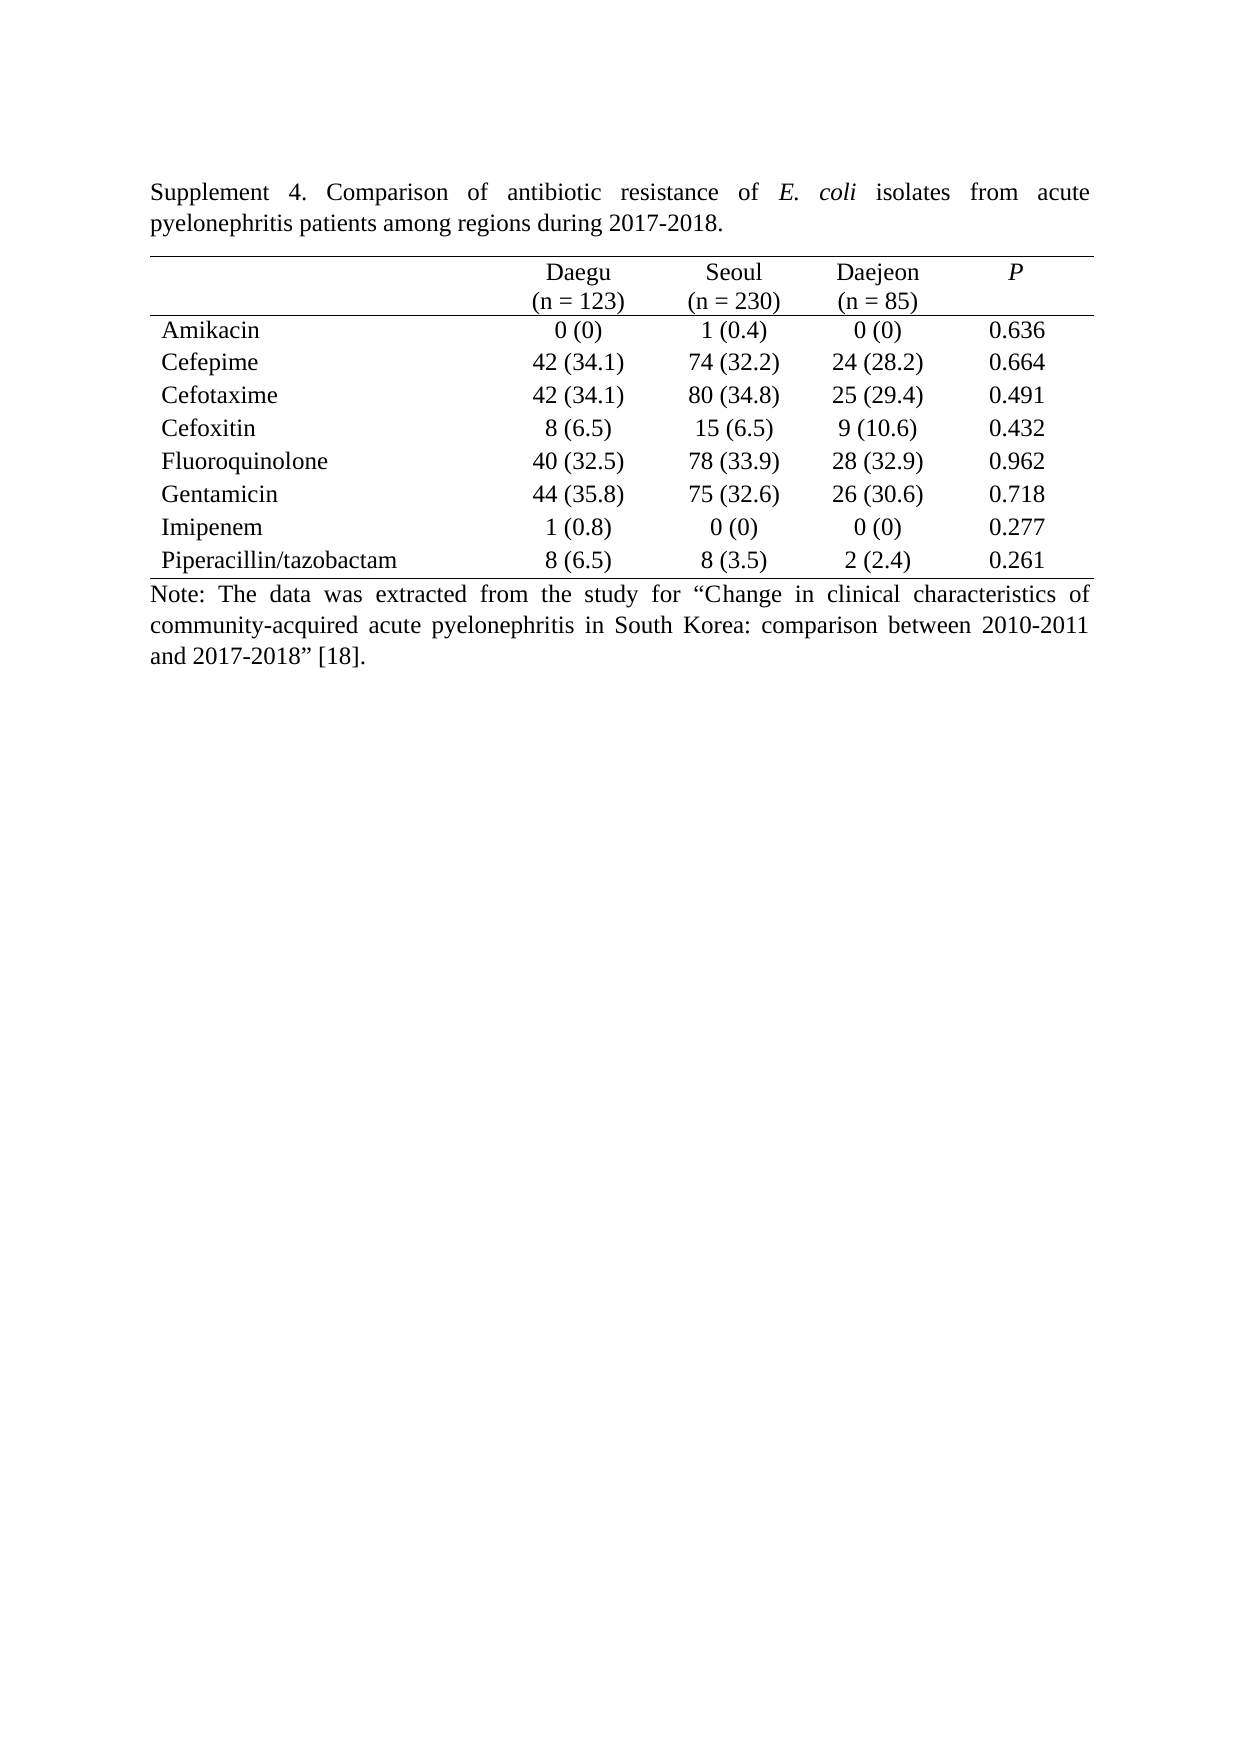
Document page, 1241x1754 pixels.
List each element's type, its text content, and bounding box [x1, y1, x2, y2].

table_cell Cefepime [150, 348, 504, 380]
table_cell 0.962 [940, 446, 1094, 479]
table_cell 0.432 [940, 413, 1094, 446]
text Supplement 4. Comparison of antibiotic resistance of E. coli isolates from acute pyelonephritis patients among regions during 2017-2018. [150, 177, 1090, 237]
table_cell 9 (10.6) [816, 413, 939, 446]
table_cell 42 (34.1) [504, 380, 652, 413]
table_cell 0.636 [940, 316, 1094, 347]
table_cell 8 (6.5) [504, 545, 652, 578]
table_cell 8 (3.5) [652, 545, 816, 578]
table_cell 42 (34.1) [504, 348, 652, 380]
table_cell 44 (35.8) [504, 479, 652, 512]
table_cell Gentamicin [150, 479, 504, 512]
table_header Daejeon (n = 85) [816, 257, 939, 314]
text Note: The data was extracted from the study for “Change in clinical characteristics of community-acquired acute pyelonephritis in South Korea: comparison between 2010-2011 and 2017-2018” [18]. [150, 579, 1090, 670]
table_cell 0.261 [940, 545, 1094, 578]
table_cell 78 (33.9) [652, 446, 816, 479]
table_cell 0.491 [940, 380, 1094, 413]
table_cell Amikacin [150, 316, 504, 347]
table_cell 15 (6.5) [652, 413, 816, 446]
table_cell 0 (0) [816, 512, 939, 545]
table_cell 26 (30.6) [816, 479, 939, 512]
table_cell 0.277 [940, 512, 1094, 545]
table_cell 28 (32.9) [816, 446, 939, 479]
table_cell 24 (28.2) [816, 348, 939, 380]
table_cell Imipenem [150, 512, 504, 545]
table_cell 0.664 [940, 348, 1094, 380]
table_cell 0 (0) [652, 512, 816, 545]
table_cell 25 (29.4) [816, 380, 939, 413]
table_cell 0.718 [940, 479, 1094, 512]
table_cell 8 (6.5) [504, 413, 652, 446]
table_cell 0 (0) [816, 316, 939, 347]
table_cell Cefoxitin [150, 413, 504, 446]
table_cell Fluoroquinolone [150, 446, 504, 479]
table_cell Piperacillin/tazobactam [150, 545, 504, 578]
table_cell 74 (32.2) [652, 348, 816, 380]
table_cell 0 (0) [504, 316, 652, 347]
table_header Daegu (n = 123) [504, 257, 652, 314]
table_cell 75 (32.6) [652, 479, 816, 512]
table_cell 1 (0.4) [652, 316, 816, 347]
table_cell 2 (2.4) [816, 545, 939, 578]
table_cell 40 (32.5) [504, 446, 652, 479]
table_header [150, 257, 504, 314]
table_cell 1 (0.8) [504, 512, 652, 545]
table_header P [940, 257, 1094, 314]
table_cell 80 (34.8) [652, 380, 816, 413]
table_header Seoul (n = 230) [652, 257, 816, 314]
table_cell Cefotaxime [150, 380, 504, 413]
